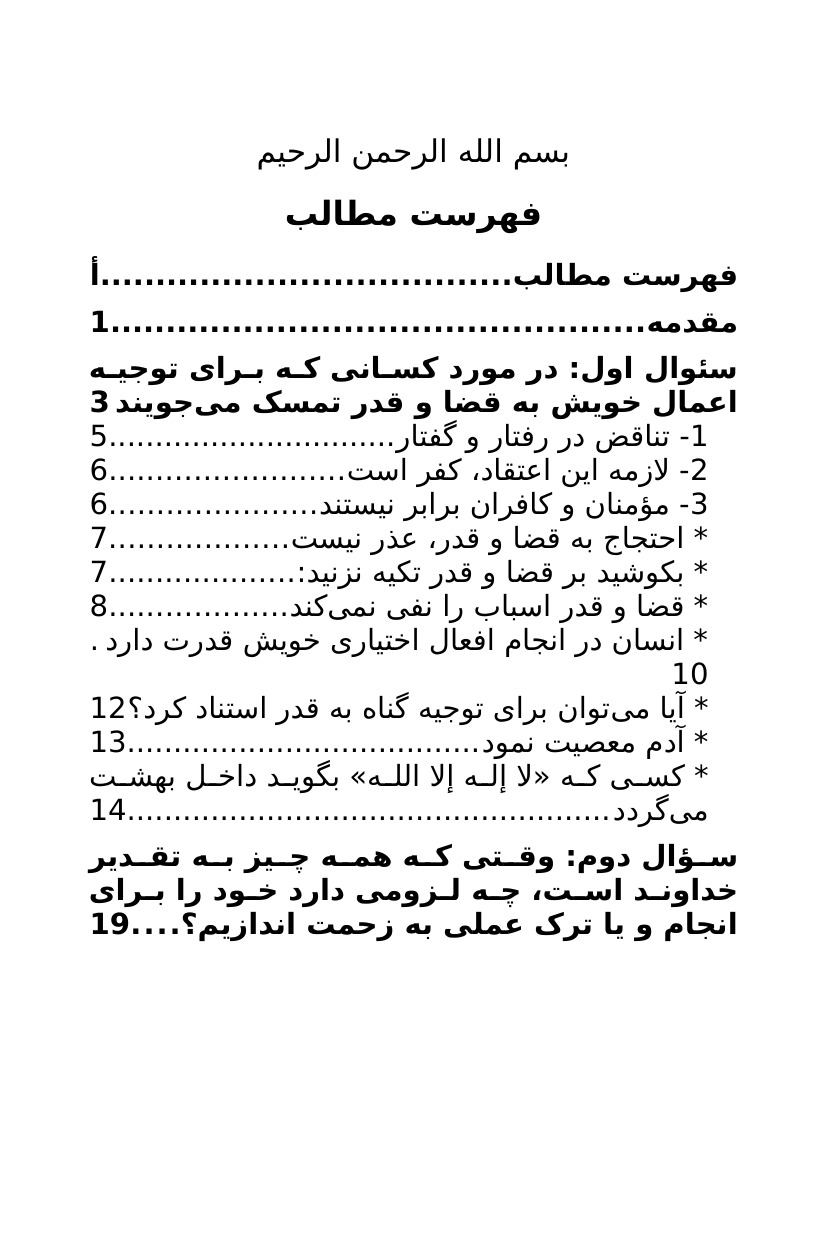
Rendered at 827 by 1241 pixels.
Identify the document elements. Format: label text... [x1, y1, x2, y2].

text * انسان در انجام افعال اختیاری خویش قدرت دارد 10 [89, 623, 708, 691]
text مقدمه 1 [89, 305, 738, 339]
text 1- تناقض در رفتار و گفتار 5 [89, 419, 708, 453]
text * آدم معصیت نمود 13 [89, 725, 708, 759]
text * احتجاج به قضا و قدر، عذر نیست 7 [89, 521, 708, 555]
text بسم الله الرحمن الرحیم [89, 133, 738, 170]
text 3- مؤمنان و کافران برابر نیستند 6 [89, 487, 708, 521]
text 2- لازمه این اعتقاد، کفر است 6 [89, 453, 708, 487]
text * قضا و قدر اسباب را نفی نمی‌کند 8 [89, 589, 708, 623]
text فهرست مطالب ‌أ [89, 259, 738, 293]
text فهرست مطالب [89, 195, 738, 234]
text * آیا می‌توان برای توجیه گناه به قدر استناد کرد؟ 12 [89, 691, 708, 725]
text * کسی که «لا إله إلا الله» بگوید داخل بهشت می‌گردد 14 [89, 759, 708, 827]
text سؤال دوم: وقتی که همه چیز به تقدیر خداوند است، چه لزومی دارد خود را برای انجام و یا ترک عملی به زحمت اندازیم؟ 19 [89, 839, 738, 941]
text * بکوشید بر قضا و قدر تکیه نزنید: 7 [89, 555, 708, 589]
text سئوال اول: در مورد کسانی که برای توجیه اعمال خویش به قضا و قدر تمسک می‌جویند 3 [89, 352, 738, 419]
